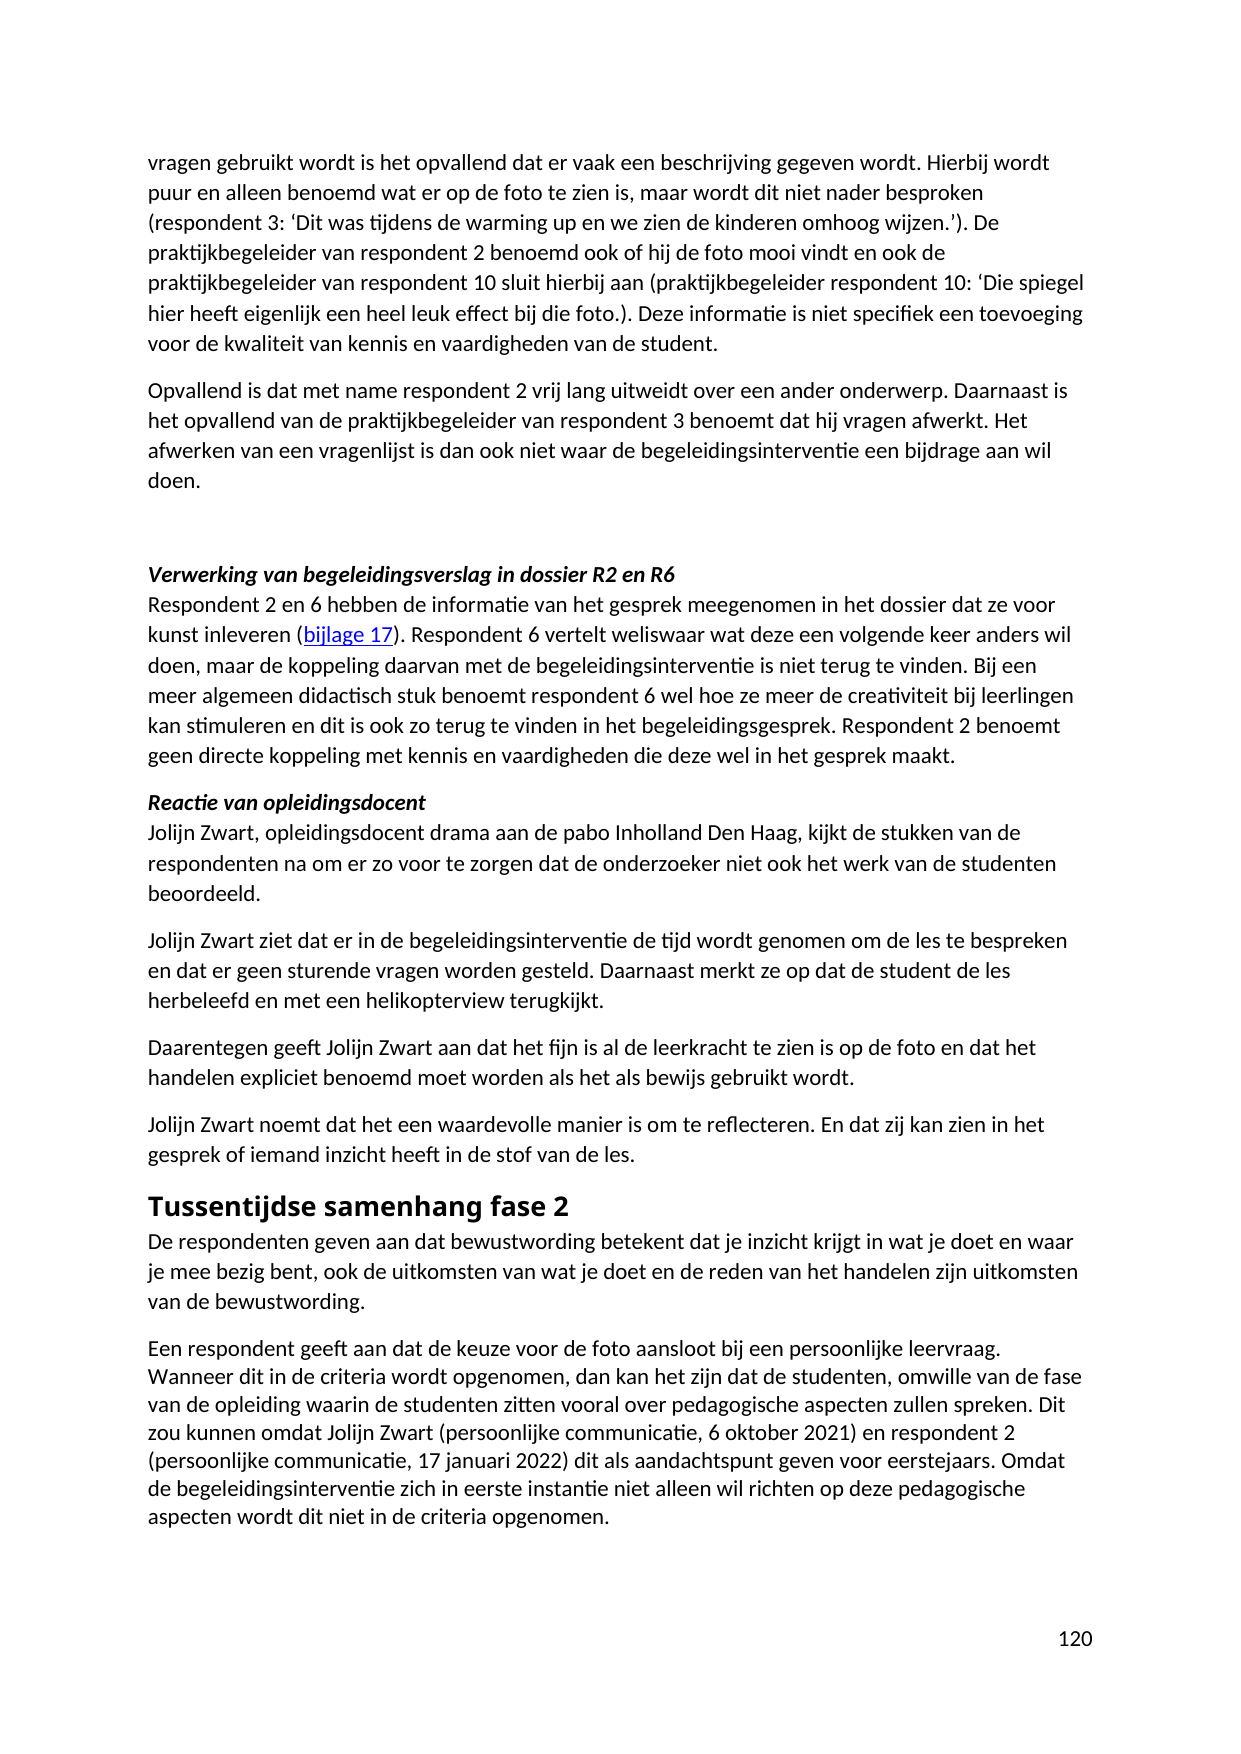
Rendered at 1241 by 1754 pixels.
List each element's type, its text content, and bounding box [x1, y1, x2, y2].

subtitle Verwerking van begeleidingsverslag in dossier R2 en R6 [148, 560, 1092, 588]
text Daarentegen geeft Jolijn Zwart aan dat het fijn is al de leerkracht te zien is op de foto en dat het handelen expliciet benoemd moet worden als het als bewijs gebruikt wordt. [148, 1033, 1092, 1091]
text Jolijn Zwart, opleidingsdocent drama aan de pabo Inholland Den Haag, kijkt de stukken van de respondenten na om er zo voor te zorgen dat de onderzoeker niet ook het werk van de studenten beoordeeld. [148, 818, 1092, 907]
text Jolijn Zwart ziet dat er in de begeleidingsinterventie de tijd wordt genomen om de les te bespreken en dat er geen sturende vragen worden gesteld. Daarnaast merkt ze op dat de student de les herbeleefd en met een helikopterview terugkijkt. [148, 926, 1092, 1014]
subtitle Tussentijdse samenhang fase 2 [148, 1187, 1092, 1224]
text Respondent 2 en 6 hebben de informatie van het gesprek meegenomen in het dossier dat ze voor kunst inleveren (bijlage 17). Respondent 6 vertelt weliswaar wat deze een volgende keer anders wil doen, maar de koppeling daarvan met de begeleidingsinterventie is niet terug te vinden. Bij een meer algemeen didactisch stuk benoemt respondent 6 wel hoe ze meer de creativiteit bij leerlingen kan stimuleren en dit is ook zo terug te vinden in het begeleidingsgesprek. Respondent 2 benoemt geen directe koppeling met kennis en vaardigheden die deze wel in het gesprek maakt. [148, 590, 1092, 769]
text De respondenten geven aan dat bewustwording betekent dat je inzicht krijgt in wat je doet en waar je mee bezig bent, ook de uitkomsten van wat je doet en de reden van het handelen zijn uitkomsten van de bewustwording. [148, 1227, 1092, 1316]
text Opvallend is dat met name respondent 2 vrij lang uitweidt over een ander onderwerp. Daarnaast is het opvallend van de praktijkbegeleider van respondent 3 benoemt dat hij vragen afwerkt. Het afwerken van een vragenlijst is dan ook niet waar de begeleidingsinterventie een bijdrage aan wil doen. [148, 376, 1092, 494]
subtitle Reactie van opleidingsdocent [148, 788, 1092, 816]
text Een respondent geeft aan dat de keuze voor de foto aansloot bij een persoonlijke leervraag. Wanneer dit in de criteria wordt opgenomen, dan kan het zijn dat de studenten, omwille van de fase van de opleiding waarin de studenten zitten vooral over pedagogische aspecten zullen spreken. Dit zou kunnen omdat Jolijn Zwart (persoonlijke communicatie, 6 oktober 2021) en respondent 2 (persoonlijke communicatie, 17 januari 2022) dit als aandachtspunt geven voor eerstejaars. Omdat de begeleidingsinterventie zich in eerste instantie niet alleen wil richten op deze pedagogische aspecten wordt dit niet in de criteria opgenomen. [148, 1334, 1092, 1531]
text Jolijn Zwart noemt dat het een waardevolle manier is om te reflecteren. En dat zij kan zien in het gesprek of iemand inzicht heeft in de stof van de les. [148, 1110, 1092, 1168]
